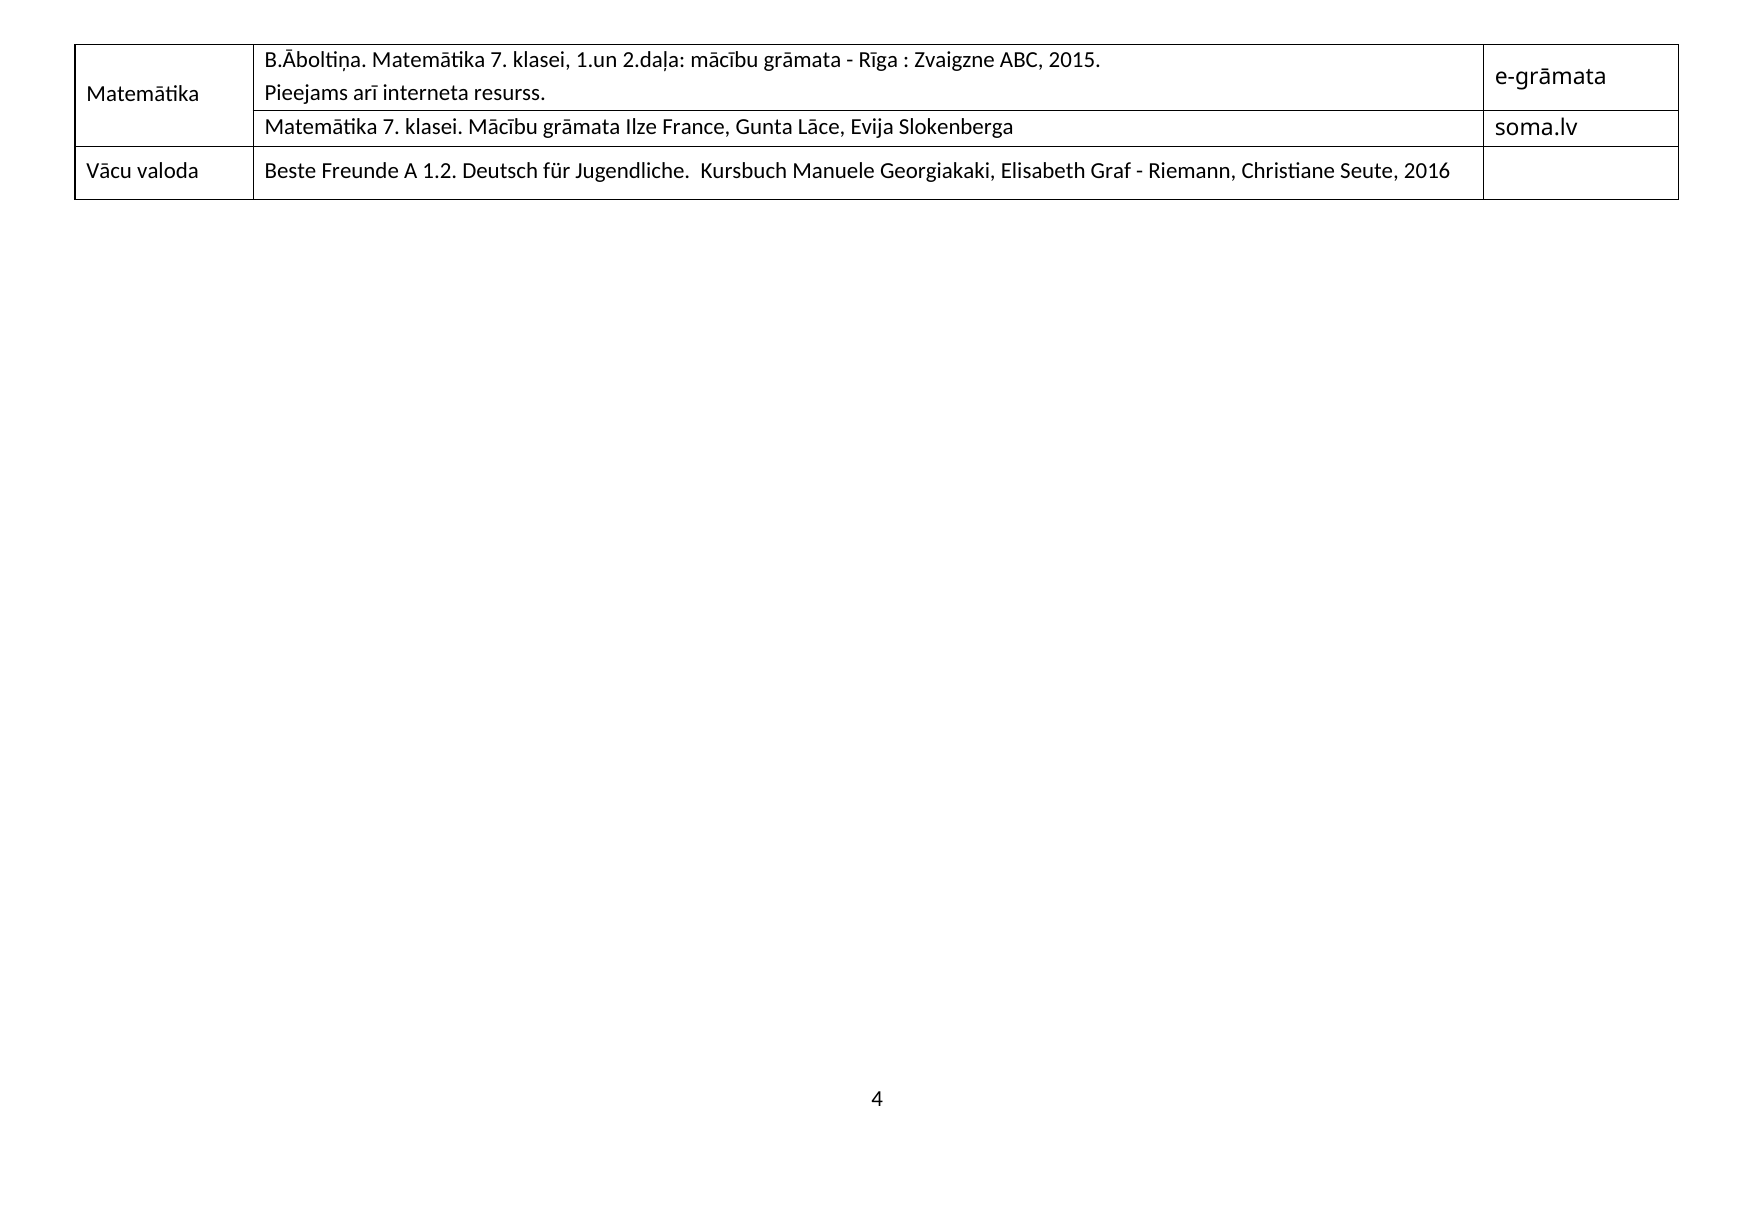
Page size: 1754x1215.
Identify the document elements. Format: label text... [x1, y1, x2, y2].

table_cell Vācu valoda [76, 147, 253, 199]
table_cell Matemātika [76, 45, 253, 146]
table_cell Beste Freunde A 1.2. Deutsch für Jugendliche. Kursbuch Manuele Georgiakaki, Elisabeth Graf - Riemann, Christiane Seute, 2016 [254, 147, 1483, 199]
table_cell Matemātika 7. klasei. Mācību grāmata Ilze France, Gunta Lāce, Evija Slokenberga [254, 111, 1483, 146]
table_cell [1484, 147, 1678, 199]
table_cell soma.lv [1484, 111, 1678, 146]
table_cell B.Āboltiņa. Matemātika 7. klasei, 1.un 2.daļa: mācību grāmata - Rīga : Zvaigzne ABC, 2015. Pieejams arī interneta resurss. [254, 45, 1483, 109]
table_cell e-grāmata [1484, 45, 1678, 109]
